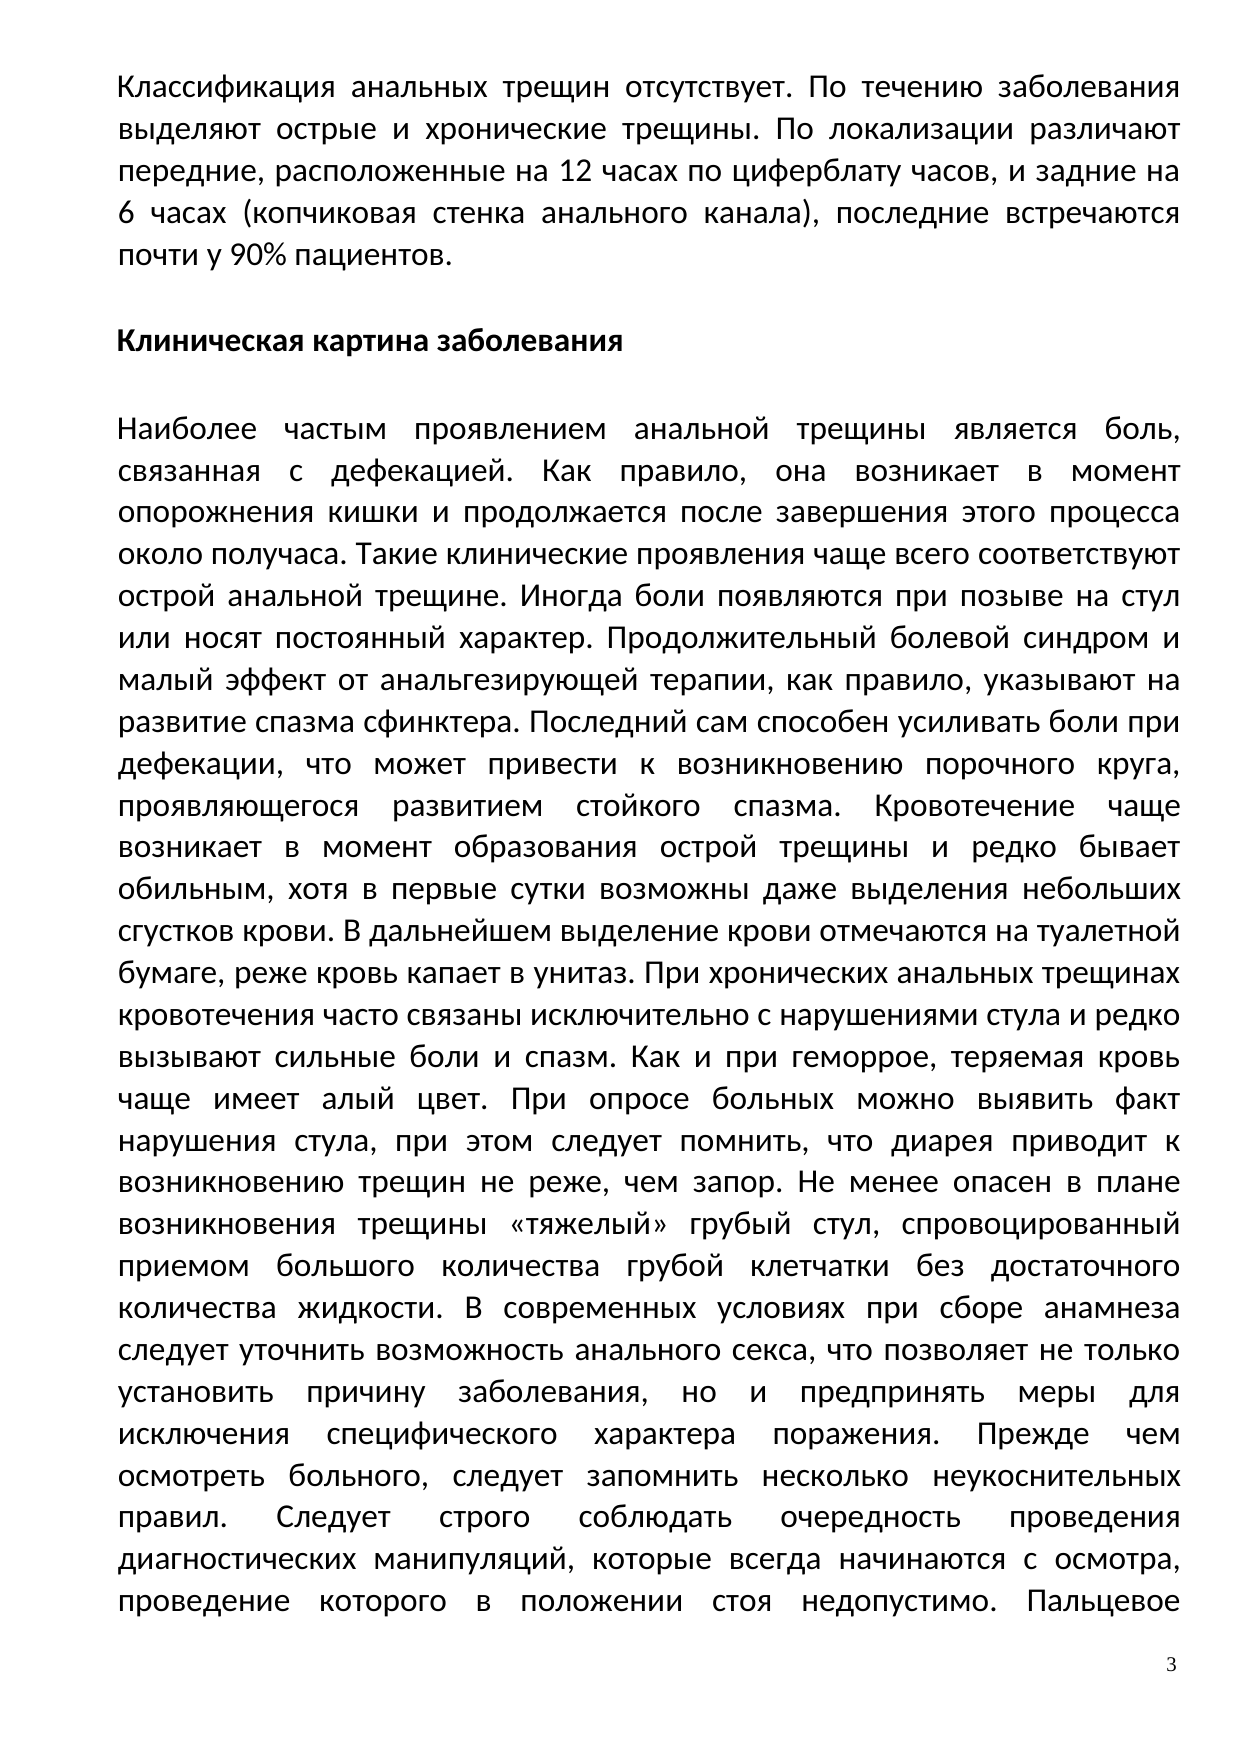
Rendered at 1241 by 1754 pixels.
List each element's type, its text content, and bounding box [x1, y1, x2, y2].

text Классификация анальных трещин отсутствует. По течению заболевания выделяют острые и хронические трещины. По локализации различают передние, расположенные на 12 часах по циферблату часов, и задние на 6 часах (копчиковая стенка анального канала), последние встречаются почти у 90% пациентов. [117, 65, 1182, 274]
subtitle Клиническая картина заболевания [117, 319, 1181, 359]
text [117, 407, 1182, 1620]
